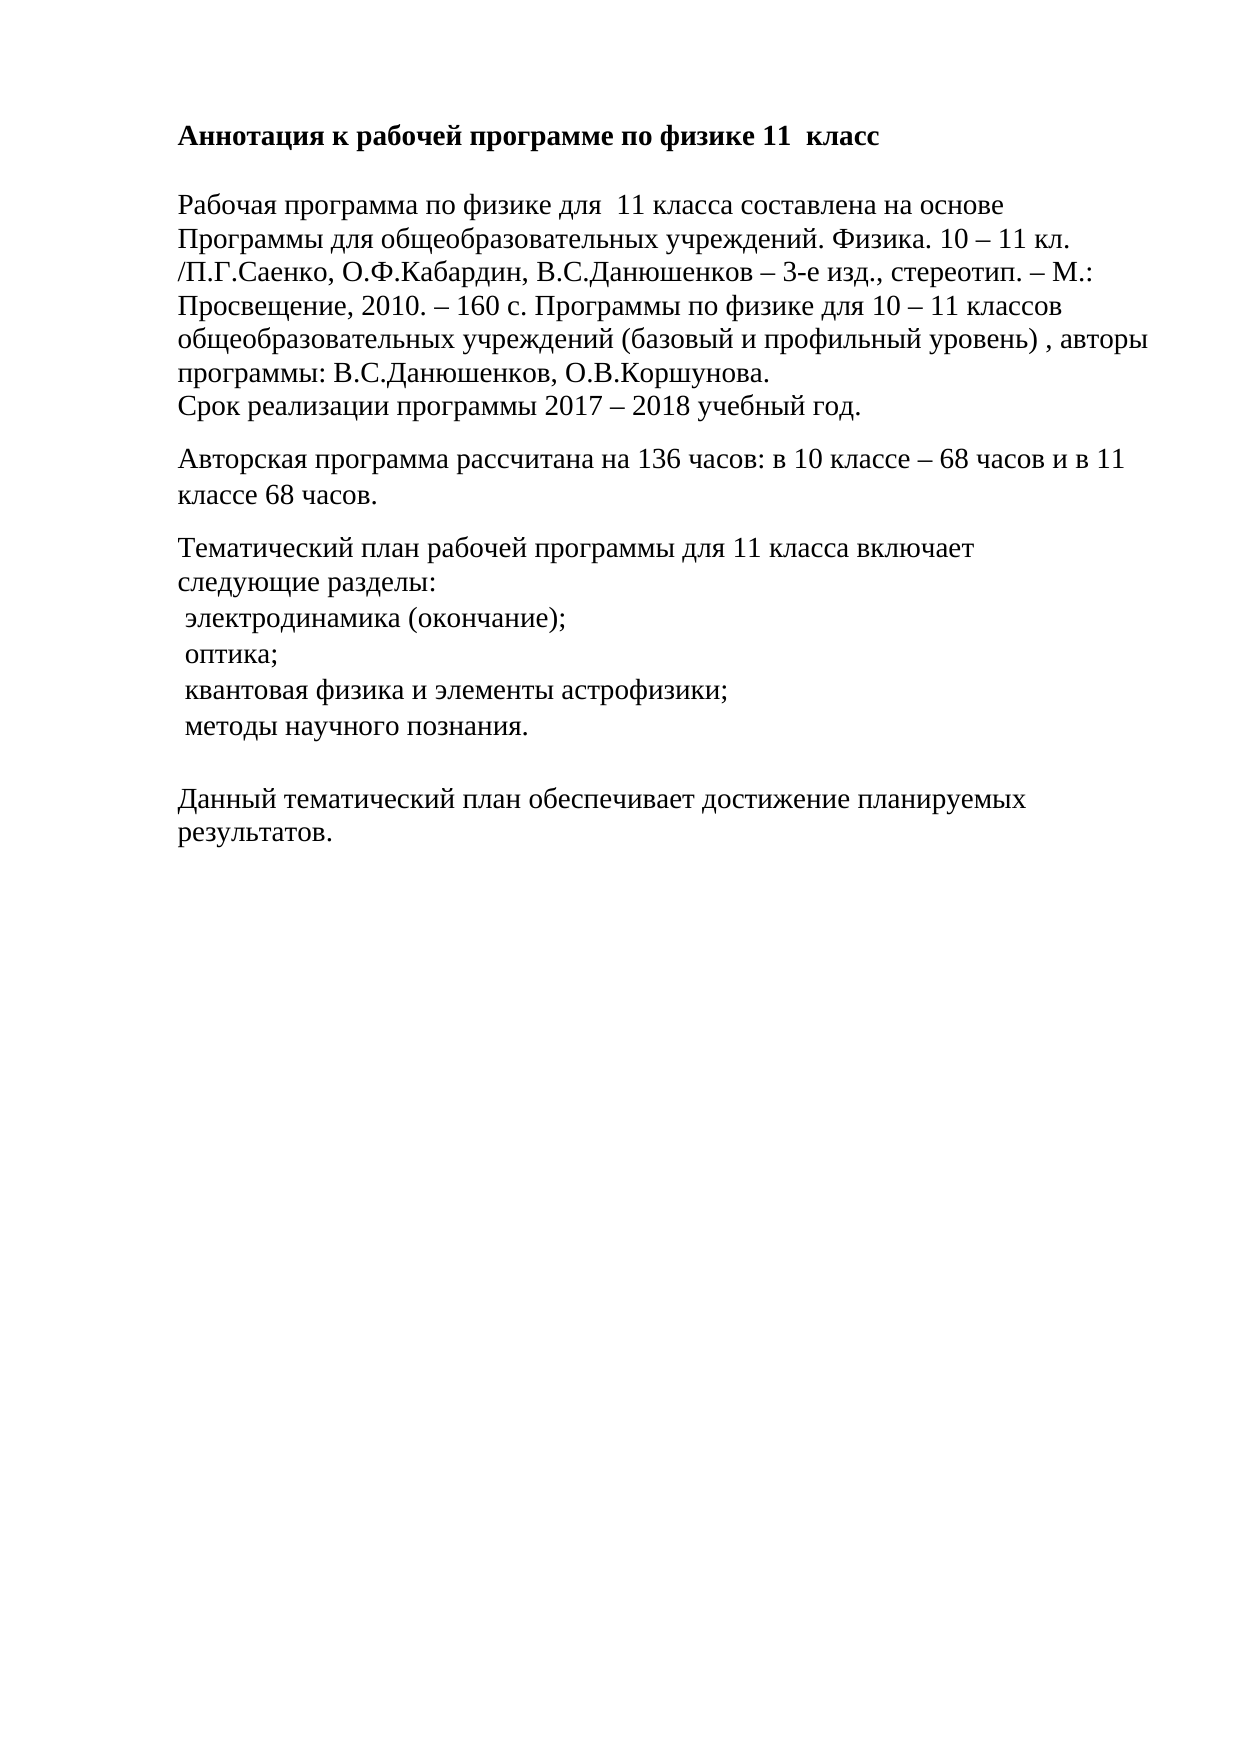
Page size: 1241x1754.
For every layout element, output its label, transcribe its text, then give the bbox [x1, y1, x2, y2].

text методы научного познания. [177, 708, 1152, 742]
text Рабочая программа по физике для 11 класса составлена на основе [177, 187, 1152, 221]
text общеобразовательных учреждений (базовый и профильный уровень) , авторы [177, 321, 1152, 355]
text Тематический план рабочей программы для 11 класса включает [177, 530, 1152, 564]
text оптика; [177, 636, 1152, 670]
text Авторская программа рассчитана на 136 часов: в 10 классе – 68 часов и в 11 классе 68 часов. [177, 441, 1152, 511]
text /П.Г.Саенко, О.Ф.Кабардин, В.С.Данюшенков – 3-е изд., стереотип. – М.: [177, 254, 1152, 288]
text следующие разделы: [177, 564, 1152, 597]
text электродинамика (окончание); [177, 600, 1152, 633]
text квантовая физика и элементы астрофизики; [177, 672, 1152, 706]
text Срок реализации программы 2017 – 2018 учебный год. [177, 388, 1152, 422]
text Данный тематический план обеспечивает достижение планируемых [177, 781, 1152, 814]
text Аннотация к рабочей программе по физике 11 класс [177, 118, 1152, 152]
text программы: В.С.Данюшенков, О.В.Коршунова. [177, 355, 1152, 388]
text Программы для общеобразовательных учреждений. Физика. 10 – 11 кл. [177, 221, 1152, 254]
text результатов. [177, 814, 1152, 848]
text Просвещение, 2010. – 160 с. Программы по физике для 10 – 11 классов [177, 288, 1152, 321]
